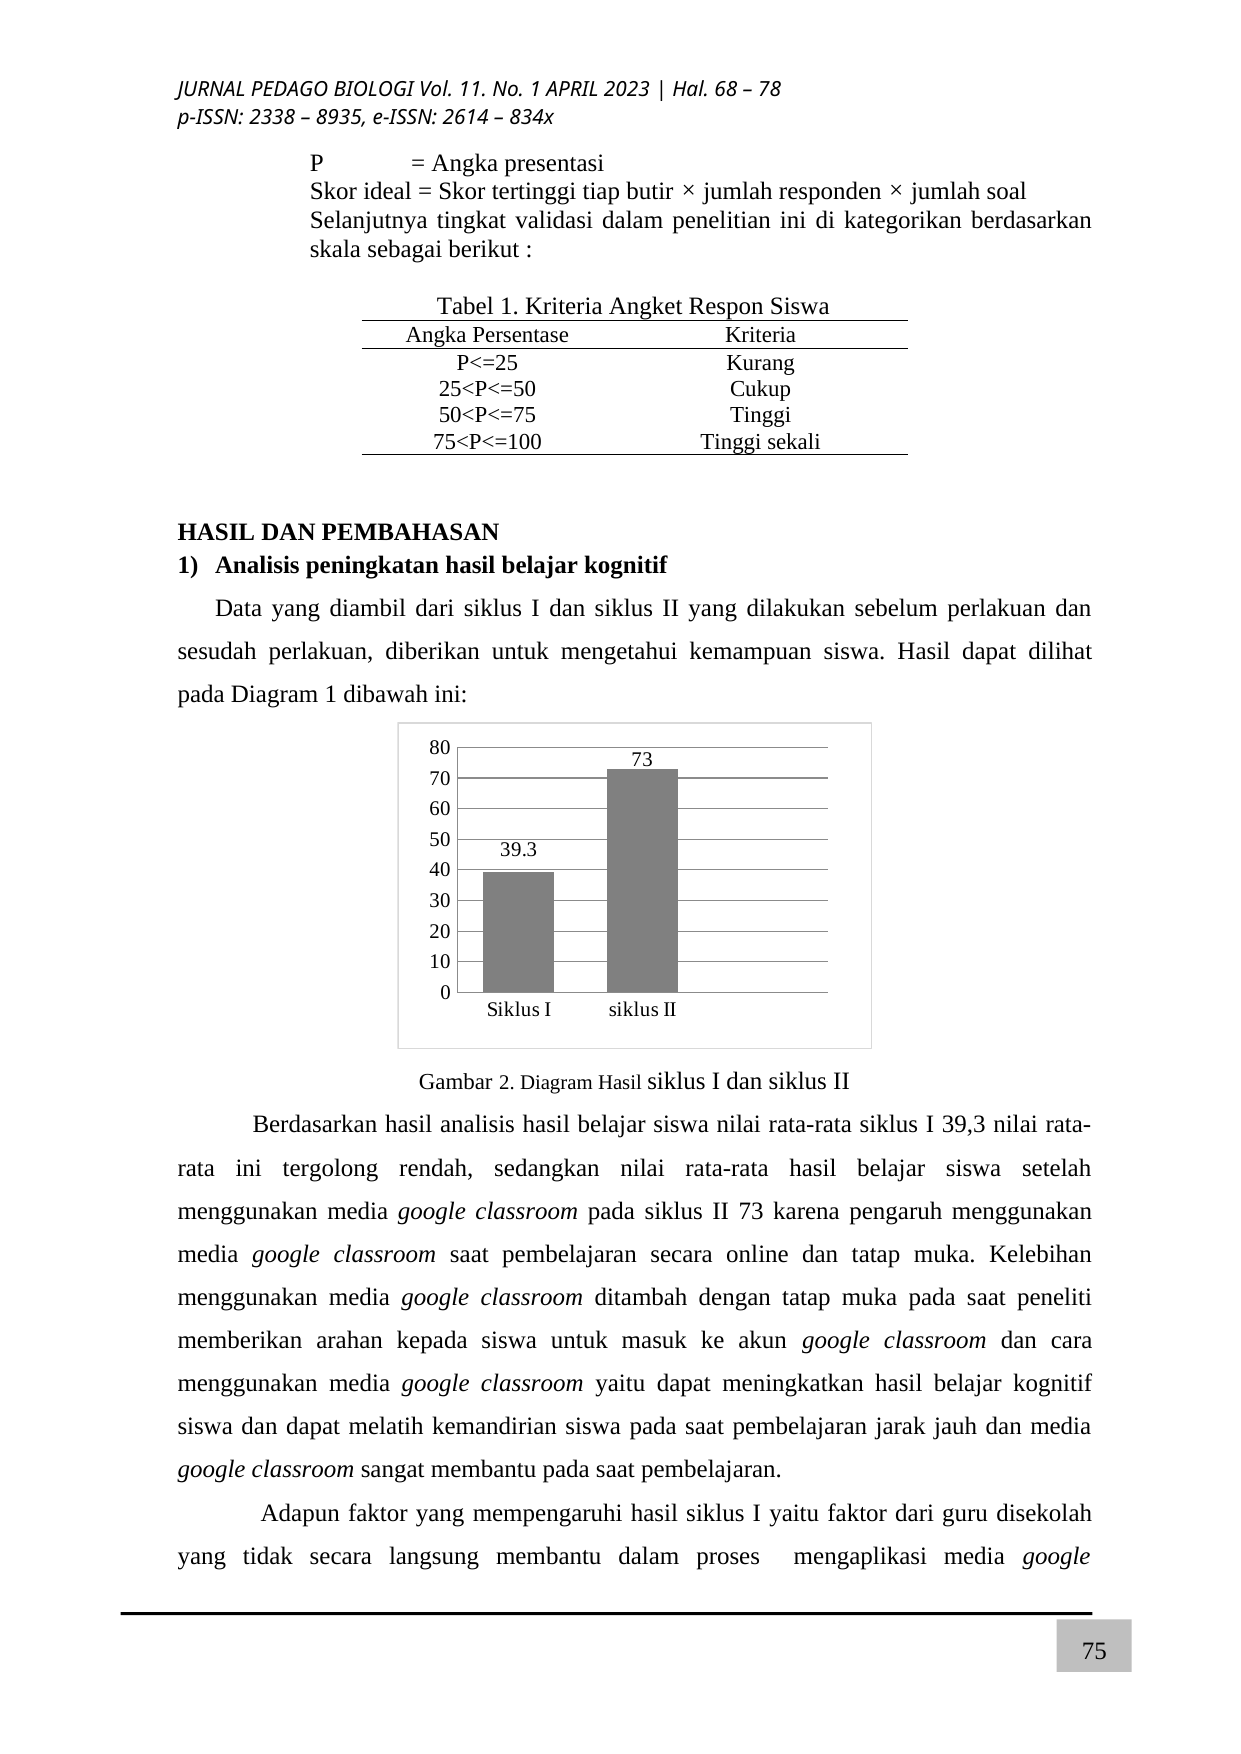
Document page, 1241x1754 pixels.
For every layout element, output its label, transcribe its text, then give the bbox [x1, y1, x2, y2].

table_header Kriteria [613, 321, 908, 348]
list P = Angka presentasi [309, 148, 1092, 176]
table_header Angka Persentase [362, 321, 613, 348]
list Data yang diambil dari siklus I dan siklus II yang dilakukan sebelum perlakuan dan sesudah perlakuan, diberikan untuk mengetahui kemampuan siswa. Hasil dapat dilihat pada Diagram 1 dibawah ini: [177, 593, 1092, 708]
table_cell 25<P<=50 [362, 375, 613, 401]
list Gambar 2. Diagram Hasil siklus I dan siklus II [176, 1066, 1092, 1095]
table_cell Kurang [613, 349, 908, 375]
table_cell Tinggi sekali [613, 428, 908, 454]
list Analisis peningkatan hasil belajar kognitif [177, 550, 1092, 579]
table_cell 50<P<=75 [362, 401, 613, 428]
table_cell Cukup [613, 375, 908, 401]
table_cell Tinggi [613, 401, 908, 428]
text HASIL DAN PEMBAHASAN [177, 517, 1092, 546]
list Skor ideal = Skor tertinggi tiap butir jumlah responden jumlah soal [309, 176, 1092, 205]
list Selanjutnya tingkat validasi dalam penelitian ini di kategorikan berdasarkan skala sebagai berikut : [309, 205, 1092, 263]
table_cell P<=25 [362, 349, 613, 375]
text Berdasarkan hasil analisis hasil belajar siswa nilai rata-rata siklus I 39,3 nilai rata-rata ini tergolong rendah, sedangkan nilai rata-rata hasil belajar siswa setelah menggunakan media google classroom pada siklus II 73 karena pengaruh menggunakan media google classroom saat pembelajaran secara online dan tatap muka. Kelebihan menggunakan media google classroom ditambah dengan tatap muka pada saat peneliti memberikan arahan kepada siswa untuk masuk ke akun google classroom dan cara menggunakan media google classroom yaitu dapat meningkatkan hasil belajar kognitif siswa dan dapat melatih kemandirian siswa pada saat pembelajaran jarak jauh dan media google classroom sangat membantu pada saat pembelajaran. [177, 1109, 1092, 1483]
text Tabel 1. Kriteria Angket Respon Siswa [174, 291, 1092, 320]
table_cell 75<P<=100 [362, 428, 613, 454]
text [177, 1498, 1092, 1569]
